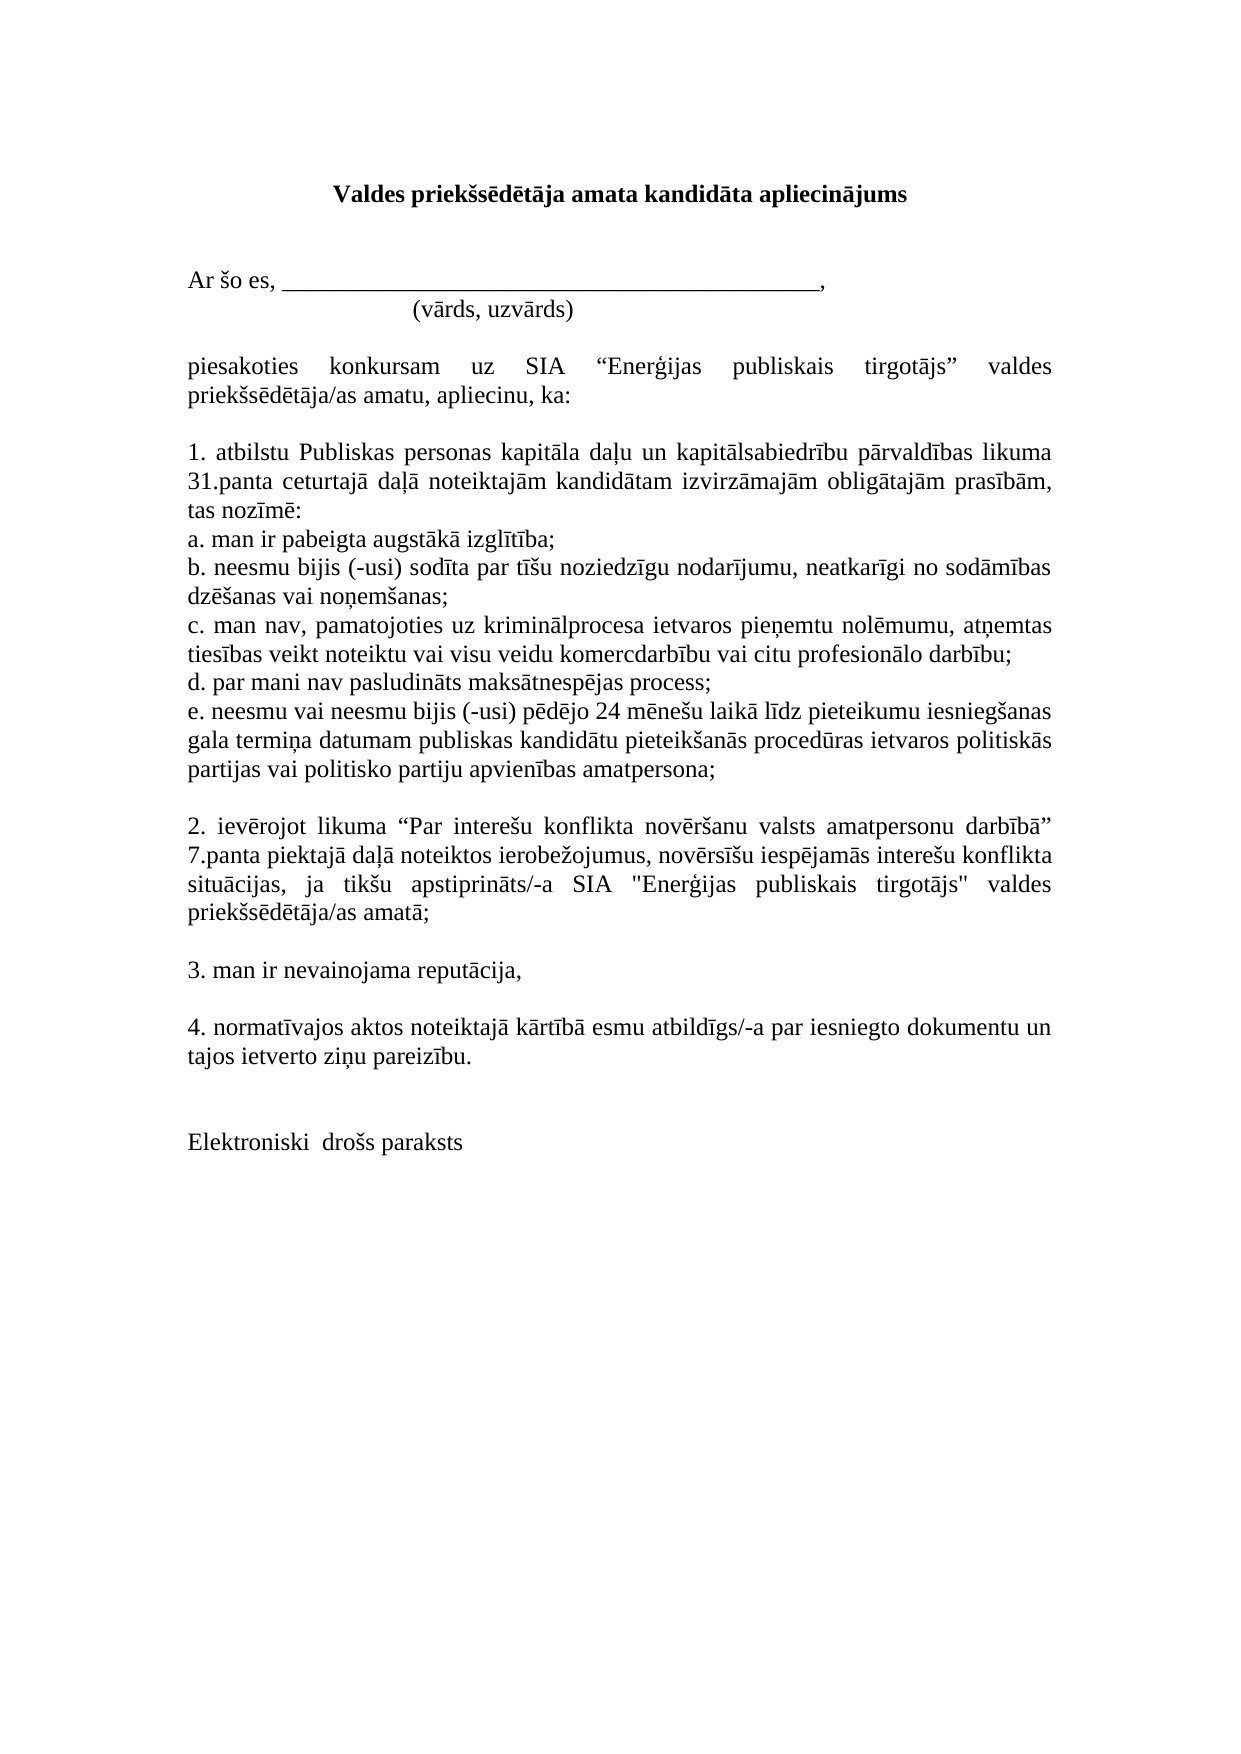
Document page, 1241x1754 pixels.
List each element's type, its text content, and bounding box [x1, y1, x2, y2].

text 2. ievērojot likuma “Par interešu konflikta novēršanu valsts amatpersonu darbībā” 7.panta piektajā daļā noteiktos ierobežojumus, novērsīšu iespējamās interešu konflikta situācijas, ja tikšu apstiprināts/-a SIA "Enerģijas publiskais tirgotājs" valdes priekšsēdētāja/as amatā; [187, 811, 1053, 926]
text 4. normatīvajos aktos noteiktajā kārtībā esmu atbildīgs/-a par iesniegto dokumentu un tajos ietverto ziņu pareizību. [187, 1012, 1053, 1070]
text a. man ir pabeigta augstākā izglītība; [187, 524, 1053, 552]
text Elektroniski drošs paraksts [187, 1127, 1053, 1156]
text 3. man ir nevainojama reputācija, [187, 955, 1053, 984]
text d. par mani nav pasludināts maksātnespējas process; [187, 667, 1053, 696]
text Ar šo es, ___________________________________________, [187, 265, 1053, 294]
text (vārds, uzvārds) [337, 294, 1053, 322]
text Valdes priekšsēdētāja amata kandidāta apliecinājums [187, 179, 1053, 207]
text e. neesmu vai neesmu bijis (-usi) pēdējo 24 mēnešu laikā līdz pieteikumu iesniegšanas gala termiņa datumam publiskas kandidātu pieteikšanās procedūras ietvaros politiskās partijas vai politisko partiju apvienības amatpersona; [187, 696, 1053, 782]
text c. man nav, pamatojoties uz kriminālprocesa ietvaros pieņemtu nolēmumu, atņemtas tiesības veikt noteiktu vai visu veidu komercdarbību vai citu profesionālo darbību; [187, 610, 1053, 667]
text b. neesmu bijis (-usi) sodīta par tīšu noziedzīgu nodarījumu, neatkarīgi no sodāmības dzēšanas vai noņemšanas; [187, 552, 1053, 610]
text piesakoties konkursam uz SIA “Enerģijas publiskais tirgotājs” valdes priekšsēdētāja/as amatu, apliecinu, ka: [187, 351, 1053, 409]
text 1. atbilstu Publiskas personas kapitāla daļu un kapitālsabiedrību pārvaldības likuma 31.panta ceturtajā daļā noteiktajām kandidātam izvirzāmajām obligātajām prasībām, tas nozīmē: [187, 437, 1053, 524]
